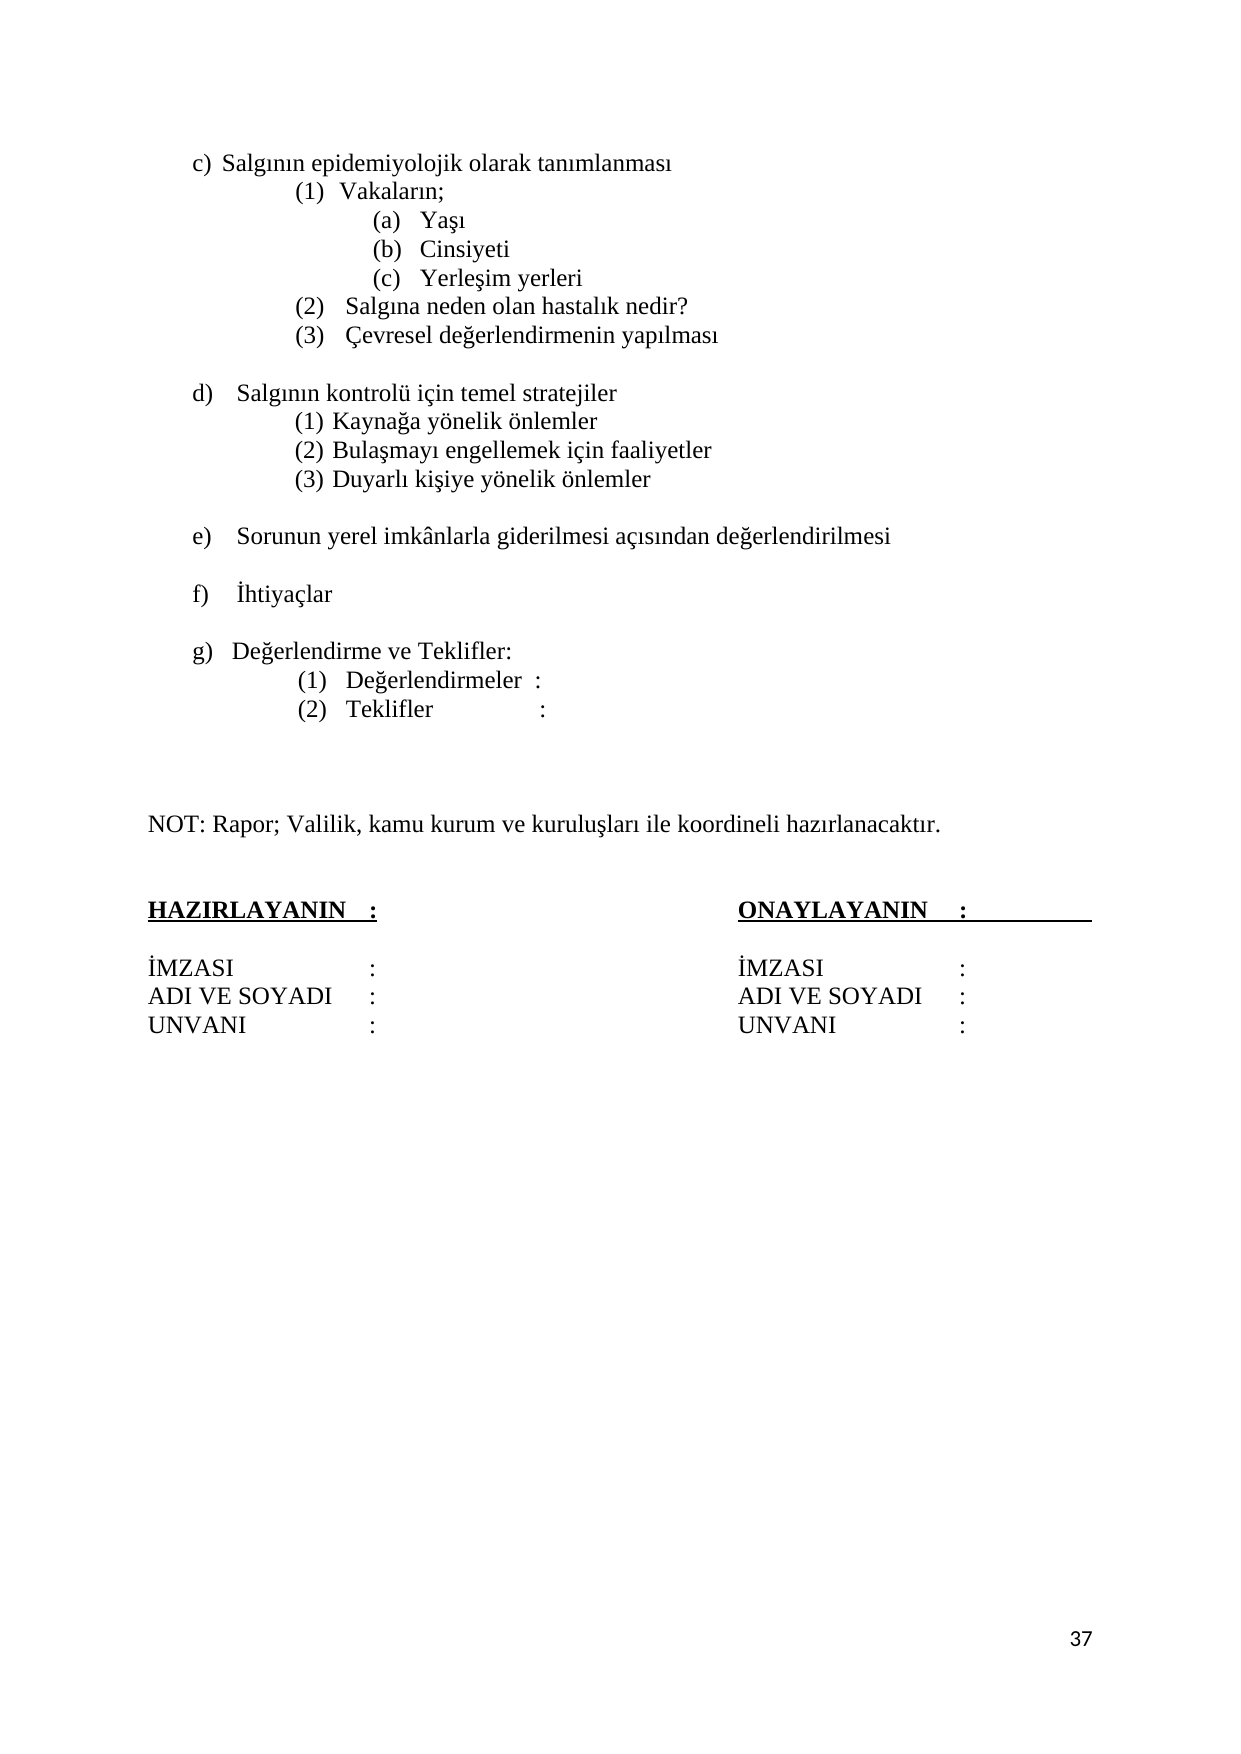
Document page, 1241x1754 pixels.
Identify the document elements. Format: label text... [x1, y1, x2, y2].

list Salgına neden olan hastalık nedir? [295, 291, 1092, 320]
text UNVANI : UNVANI : [148, 1010, 1092, 1039]
list Yerleşim yerleri [373, 263, 1092, 291]
text (2) Teklifler : [298, 694, 1092, 723]
list Vakaların; [295, 176, 1092, 205]
text NOT: Rapor; Valilik, kamu kurum ve kuruluşları ile koordineli hazırlanacaktır. [148, 809, 1092, 838]
list Kaynağa yönelik önlemler [294, 406, 1092, 435]
list Cinsiyeti [373, 234, 1092, 263]
list Duyarlı kişiye yönelik önlemler [294, 464, 1092, 493]
list Sorunun yerel imkânlarla giderilmesi açısından değerlendirilmesi [192, 521, 1092, 550]
text g) Değerlendirme ve Teklifler: [192, 636, 1092, 665]
list Bulaşmayı engellemek için faaliyetler [294, 435, 1092, 464]
list Yaşı [373, 205, 1092, 234]
list Salgının epidemiyolojik olarak tanımlanması [192, 148, 1092, 176]
text HAZIRLAYANIN : ONAYLAYANIN : [148, 895, 1092, 924]
list İhtiyaçlar [192, 579, 1092, 608]
text ADI VE SOYADI : ADI VE SOYADI : [148, 981, 1092, 1010]
text (1) Değerlendirmeler : [298, 665, 1092, 694]
text İMZASI : İMZASI : [148, 953, 1092, 981]
list Salgının kontrolü için temel stratejiler [192, 378, 1092, 406]
list Çevresel değerlendirmenin yapılması [295, 320, 1092, 349]
